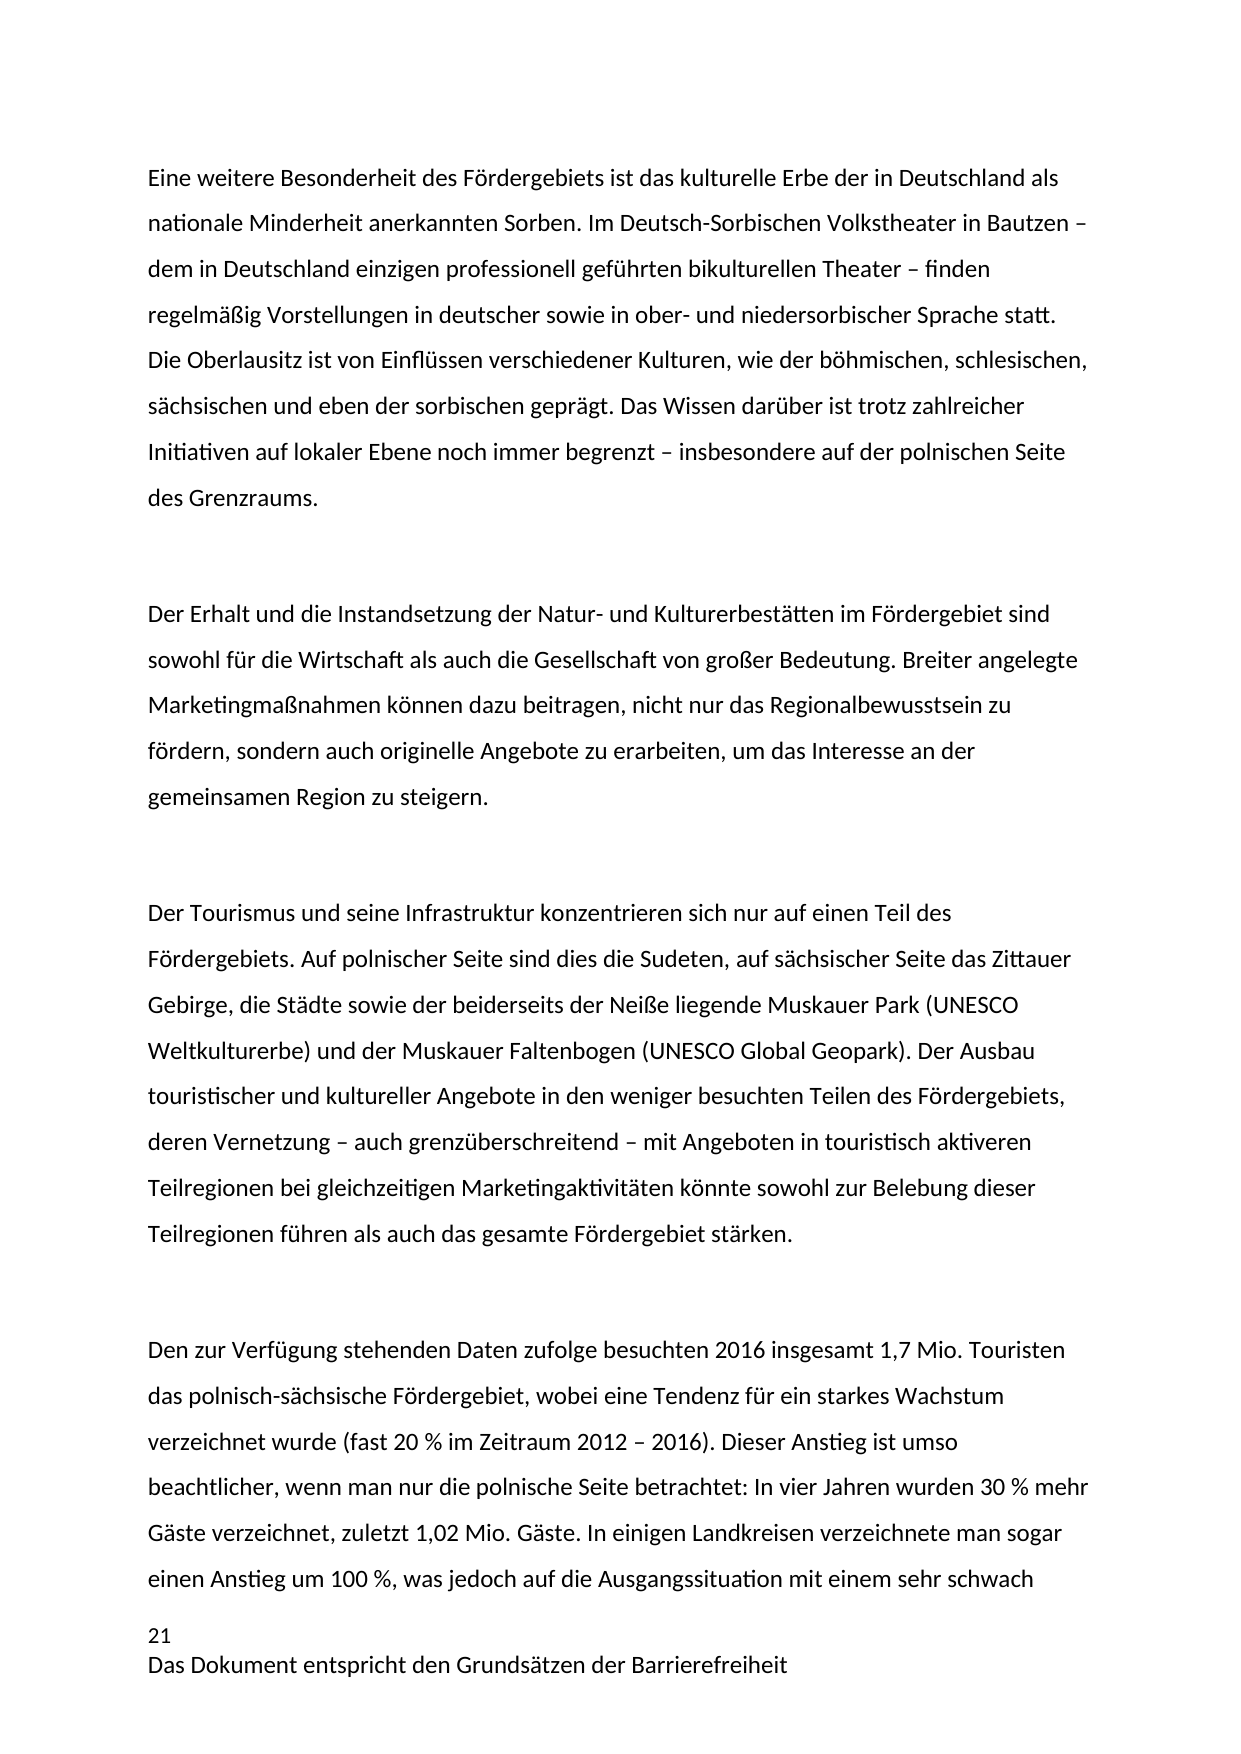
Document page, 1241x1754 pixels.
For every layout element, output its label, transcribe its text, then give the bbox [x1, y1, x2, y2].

text Der Tourismus und seine Infrastruktur konzentrieren sich nur auf einen Teil des Fördergebiets. Auf polnischer Seite sind dies die Sudeten, auf sächsischer Seite das Zittauer Gebirge, die Städte sowie der beiderseits der Neiße liegende Muskauer Park (UNESCO Weltkulturerbe) und der Muskauer Faltenbogen (UNESCO Global Geopark). Der Ausbau touristischer und kultureller Angebote in den weniger besuchten Teilen des Fördergebiets, deren Vernetzung – auch grenzüberschreitend – mit Angeboten in touristisch aktiveren Teilregionen bei gleichzeitigen Marketingaktivitäten könnte sowohl zur Belebung dieser Teilregionen führen als auch das gesamte Fördergebiet stärken. [148, 898, 1093, 1248]
text Der Erhalt und die Instandsetzung der Natur- und Kulturerbestätten im Fördergebiet sind sowohl für die Wirtschaft als auch die Gesellschaft von großer Bedeutung. Breiter angelegte Marketingmaßnahmen können dazu beitragen, nicht nur das Regionalbewusstsein zu fördern, sondern auch originelle Angebote zu erarbeiten, um das Interesse an der gemeinsamen Region zu steigern. [148, 598, 1093, 812]
text Eine weitere Besonderheit des Fördergebiets ist das kulturelle Erbe der in Deutschland als nationale Minderheit anerkannten Sorben. Im Deutsch-Sorbischen Volkstheater in Bautzen – dem in Deutschland einzigen professionell geführten bikulturellen Theater – finden regelmäßig Vorstellungen in deutscher sowie in ober- und niedersorbischer Sprache statt. Die Oberlausitz ist von Einflüssen verschiedener Kulturen, wie der böhmischen, schlesischen, sächsischen und eben der sorbischen geprägt. Das Wissen darüber ist trotz zahlreicher Initiativen auf lokaler Ebene noch immer begrenzt – insbesondere auf der polnischen Seite des Grenzraums. [148, 162, 1093, 512]
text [148, 1334, 1093, 1593]
